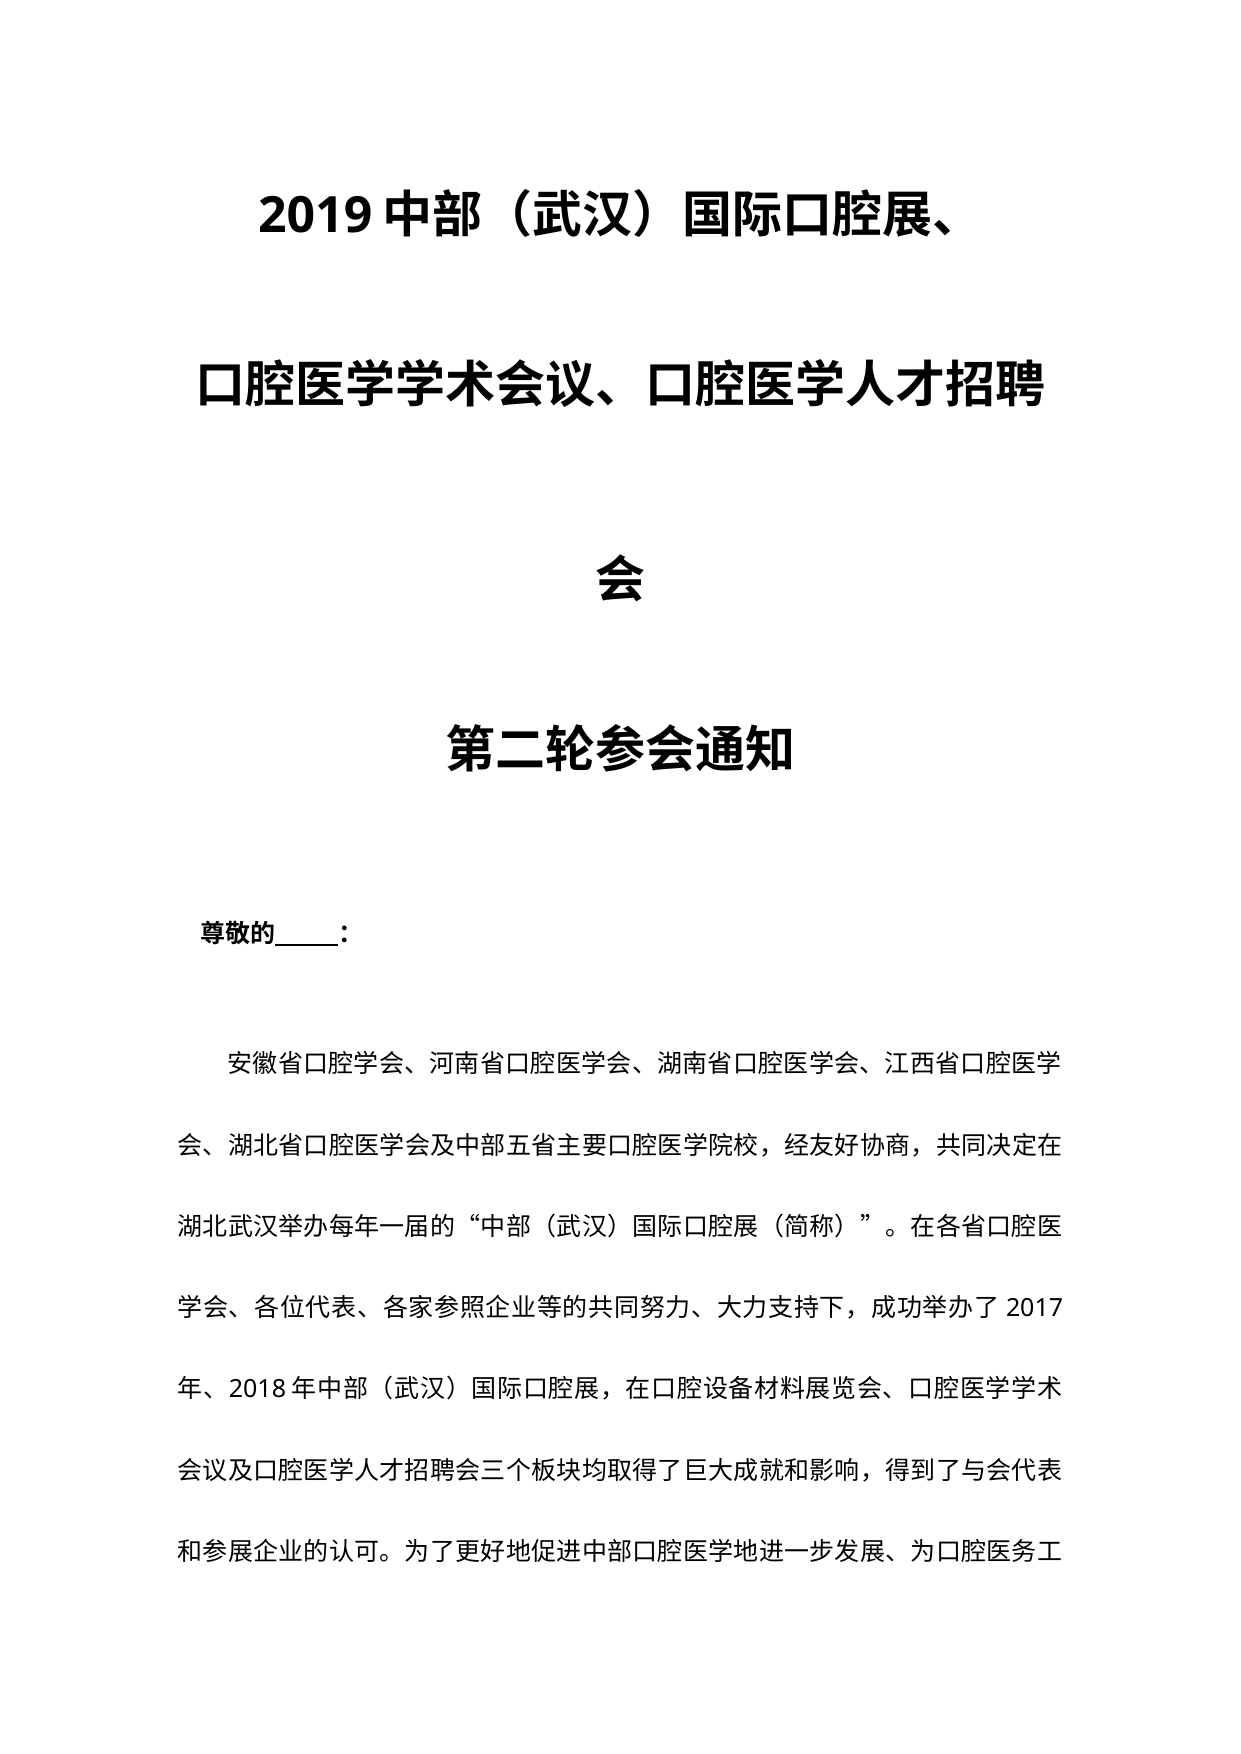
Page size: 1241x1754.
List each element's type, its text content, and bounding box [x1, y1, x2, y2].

text 第二轮参会通知 [177, 697, 1063, 794]
text 2019中部（武汉）国际口腔展、 [177, 162, 1063, 259]
text 口腔医学学术会议、口腔医学人才招聘会 [177, 332, 1063, 625]
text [177, 1029, 1063, 1582]
text 尊敬的 ： [177, 899, 1063, 964]
